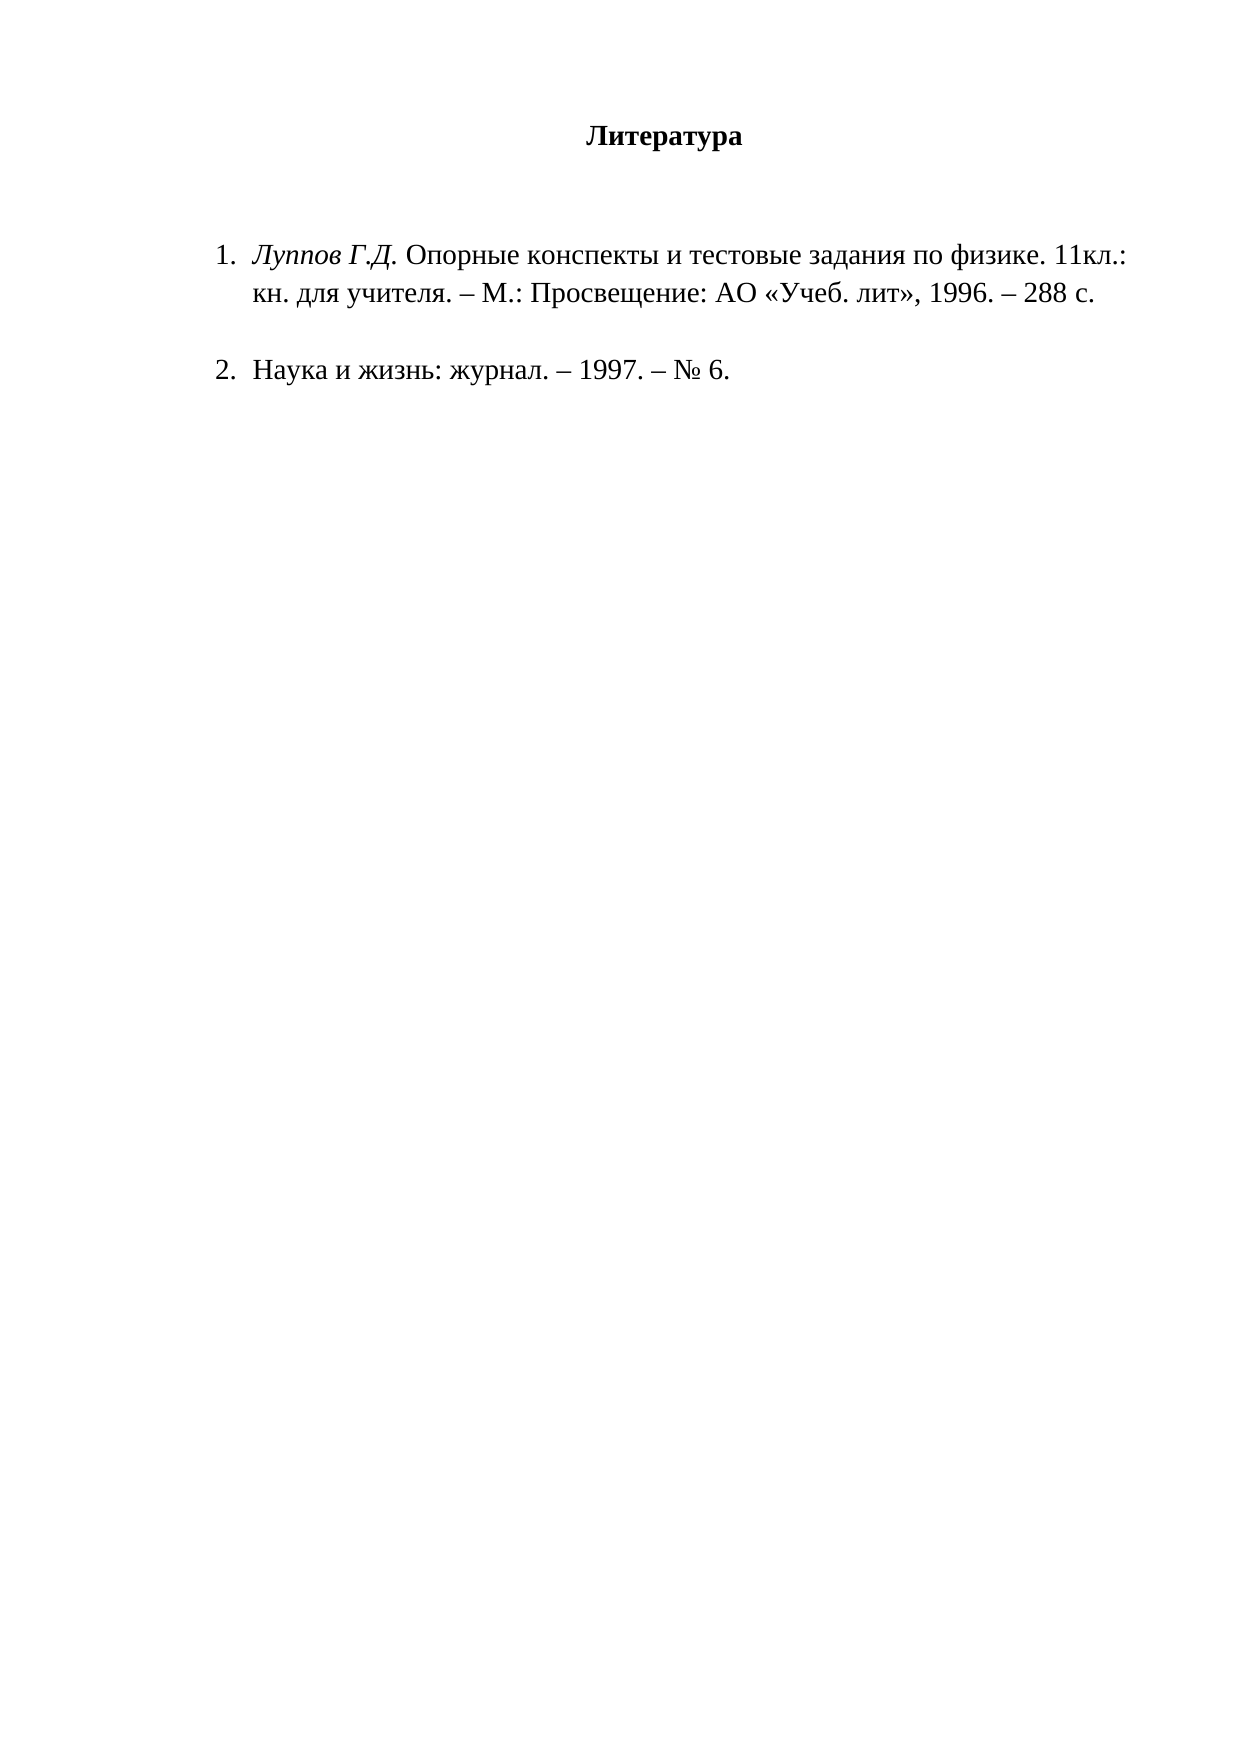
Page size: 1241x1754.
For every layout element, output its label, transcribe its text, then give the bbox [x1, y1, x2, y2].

list Луппов Г.Д. Опорные конспекты и тестовые задания по физике. 11кл.: кн. для учителя. – М.: Просвещение: АО «Учеб. лит», 1996. – 288 с. [215, 237, 1152, 309]
list Наука и жизнь: журнал. – 1997. – № 6. [215, 352, 1152, 386]
text Литература [177, 118, 1152, 152]
